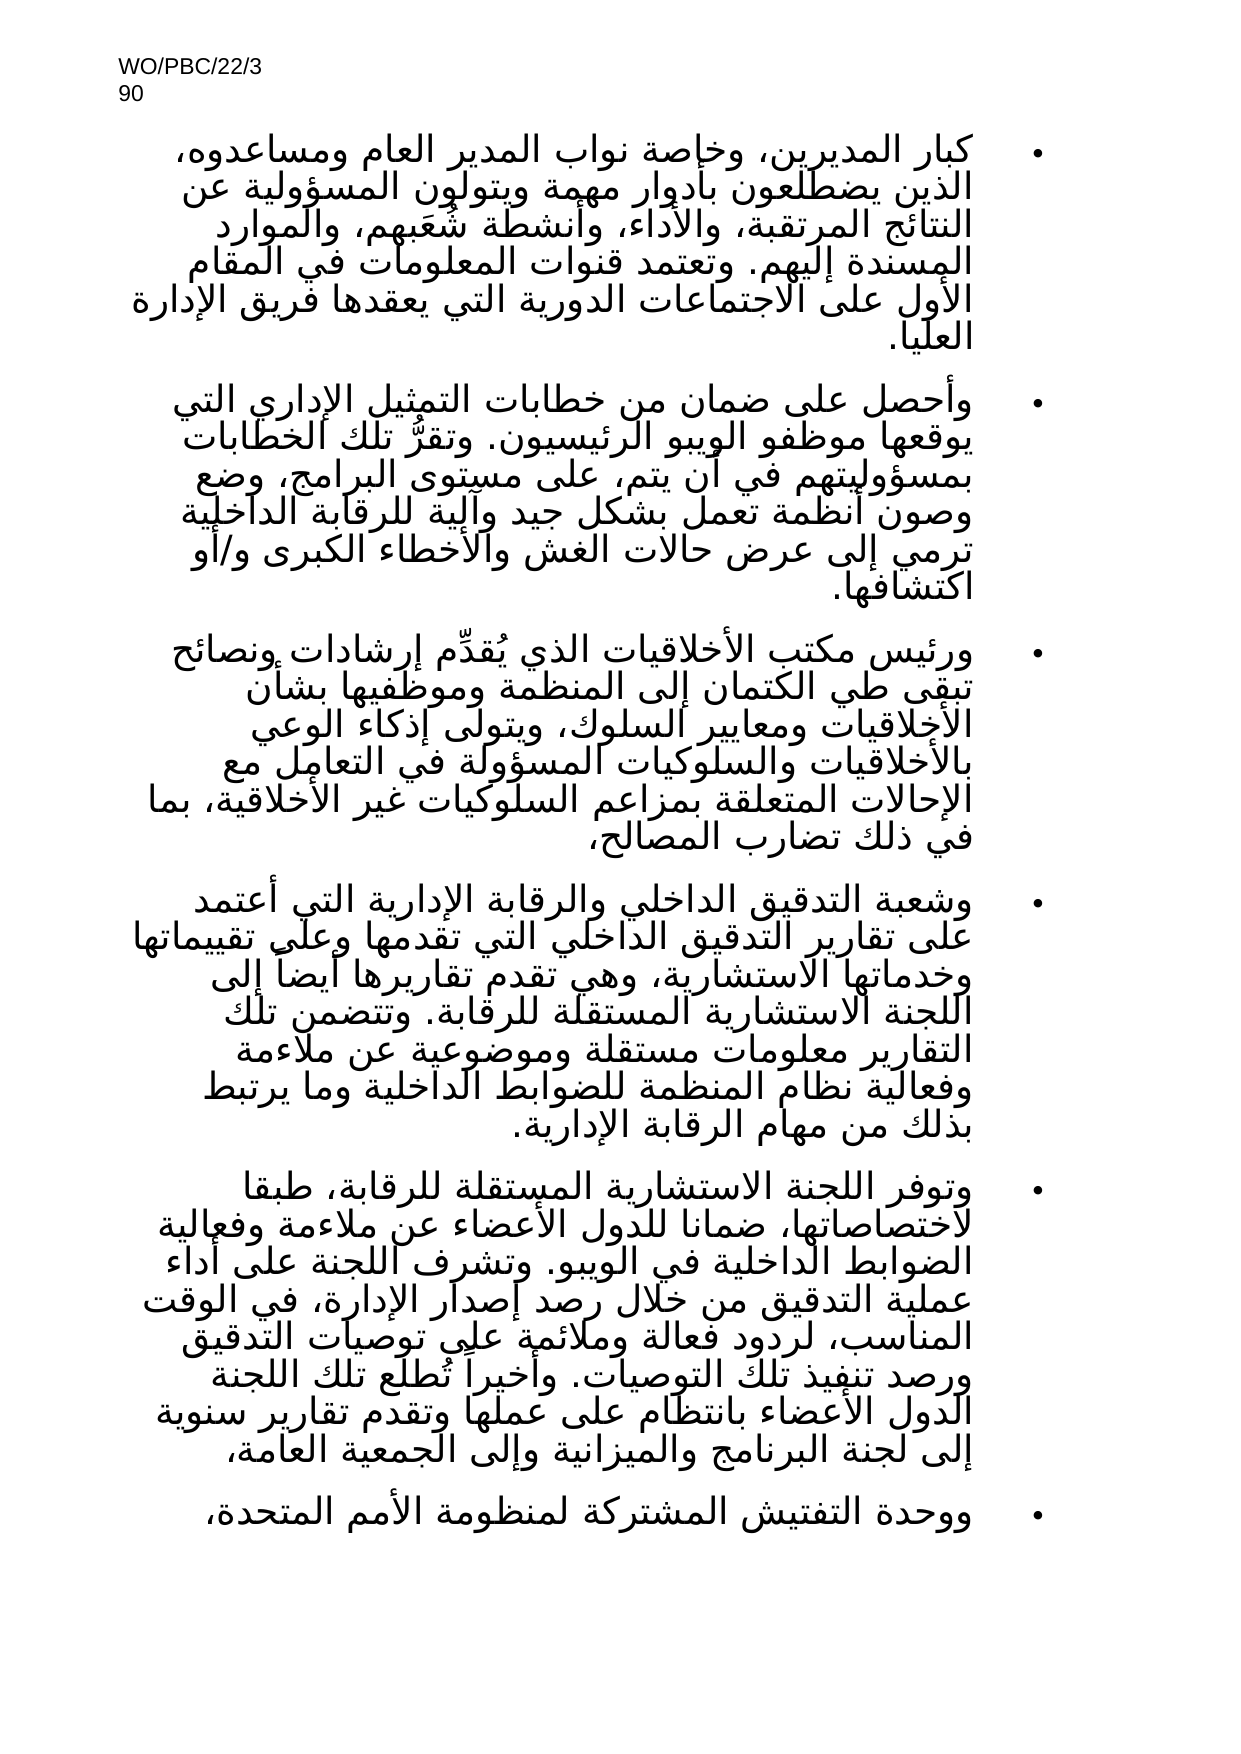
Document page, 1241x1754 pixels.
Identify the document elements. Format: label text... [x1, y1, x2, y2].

list ووحدة التفتيش المشتركة لمنظومة الأمم المتحدة، [118, 1495, 500, 1532]
list ورئيس مكتب الأخلاقيات الذي يُقدِّم إرشادات ونصائح تبقى طي الكتمان إلى المنظمة وموظفيها بشأن الأخلاقيات ومعايير السلوك، ويتولى إذكاء الوعي بالأخلاقيات والسلوكيات المسؤولة في التعامل مع الإحالات المتعلقة بمزاعم السلوكيات غير الأخلاقية، بما في ذلك تضارب المصالح، [118, 632, 1033, 857]
list وأحصل على ضمان من خطابات التمثيل الإداري التي يوقعها موظفو الويبو الرئيسيون. وتقرُّ تلك الخطابات بمسؤوليتهم في أن يتم، على مستوى البرامج، وضع وصون أنظمة تعمل بشكل جيد وآلية للرقابة الداخلية ترمي إلى عرض حالات الغش والأخطاء الكبرى و/أو اكتشافها. [118, 382, 1033, 607]
list ووحدة التفتيش المشتركة لمنظومة الأمم المتحدة، [484, 1495, 712, 1532]
list وتوفر اللجنة الاستشارية المستقلة للرقابة، طبقا لاختصاصاتها، ضمانا للدول الأعضاء عن ملاءمة وفعالية الضوابط الداخلية في الويبو. وتشرف اللجنة على أداء عملية التدقيق من خلال رصد إصدار الإدارة، في الوقت المناسب، لردود فعالة وملائمة على توصيات التدقيق ورصد تنفيذ تلك التوصيات. وأخيراً تُطلع تلك اللجنة الدول الأعضاء بانتظام على عملها وتقدم تقارير سنوية إلى لجنة البرنامج والميزانية وإلى الجمعية العامة، [118, 1170, 1033, 1470]
list ووحدة التفتيش المشتركة لمنظومة الأمم المتحدة، [627, 1495, 846, 1532]
list كبار المديرين، وخاصة نواب المدير العام ومساعدوه، الذين يضطلعون بأدوار مهمة ويتولون المسؤولية عن النتائج المرتقبة، والأداء، وأنشطة شُعَبهم، والموارد المسندة إليهم. وتعتمد قنوات المعلومات في المقام الأول على الاجتماعات الدورية التي يعقدها فريق الإدارة العليا. [118, 132, 1033, 357]
list وشعبة التدقيق الداخلي والرقابة الإدارية التي أعتمد على تقارير التدقيق الداخلي التي تقدمها وعلى تقييماتها وخدماتها الاستشارية، وهي تقدم تقاريرها أيضاً إلى اللجنة الاستشارية المستقلة للرقابة. وتتضمن تلك التقارير معلومات مستقلة وموضوعية عن ملاءمة وفعالية نظام المنظمة للضوابط الداخلية وما يرتبط بذلك من مهام الرقابة الإدارية. [118, 882, 1033, 1145]
list ووحدة التفتيش المشتركة لمنظومة الأمم المتحدة، [758, 1495, 1033, 1532]
